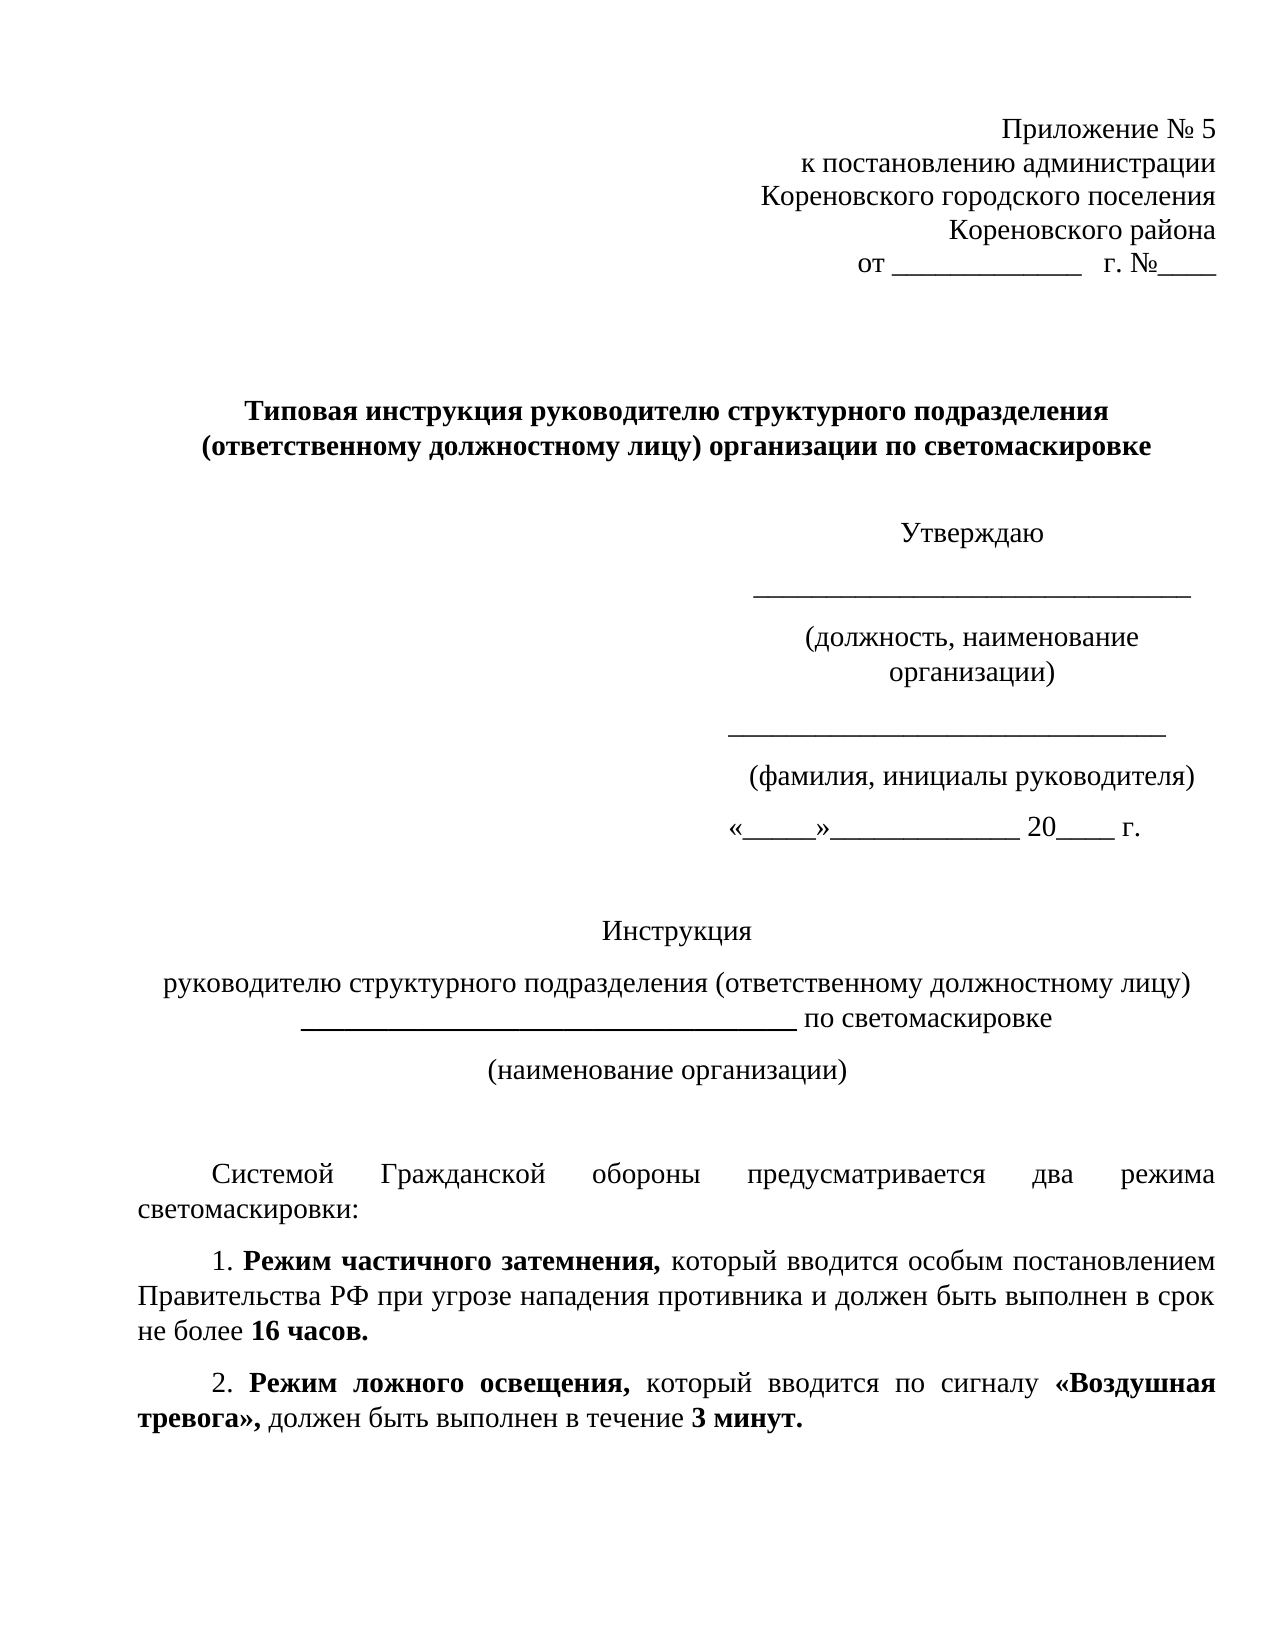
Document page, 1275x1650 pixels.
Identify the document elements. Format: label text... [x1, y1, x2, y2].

text Кореновского района [758, 212, 1216, 246]
text ______________________________ [728, 706, 1216, 739]
text «_____»_____________ 20____ г. [728, 809, 1216, 843]
text (должность, наименование организации) [728, 619, 1216, 687]
text Приложение № 5 [137, 111, 1216, 145]
text от _____________ г. №____ [758, 246, 1216, 279]
text (фамилия, инициалы руководителя) [728, 758, 1216, 791]
text Утверждаю [728, 515, 1216, 548]
text (наименование организации) [137, 1052, 1216, 1086]
text Типовая инструкция руководителю структурного подразделения [137, 393, 1216, 426]
text Инструкция [137, 913, 1216, 947]
text Системой Гражданской обороны предусматривается два режима светомаскировки: [137, 1156, 1216, 1225]
text 2. Режим ложного освещения, который вводится по сигналу «Воздушная тревога», должен быть выполнен в течение 3 минут. [137, 1365, 1216, 1434]
text руководителю структурного подразделения (ответственному должностному лицу) __________________________________ по светомаскировке [137, 965, 1216, 1034]
text ______________________________ [728, 567, 1216, 600]
text к постановлению администрации [758, 145, 1216, 178]
text Кореновского городского поселения [758, 178, 1216, 212]
text (ответственному должностному лицу) организации по светомаскировке [137, 428, 1216, 461]
text 1. Режим частичного затемнения, который вводится особым постановлением Правительства РФ при угрозе нападения противника и должен быть выполнен в срок не более 16 часов. [137, 1243, 1216, 1347]
